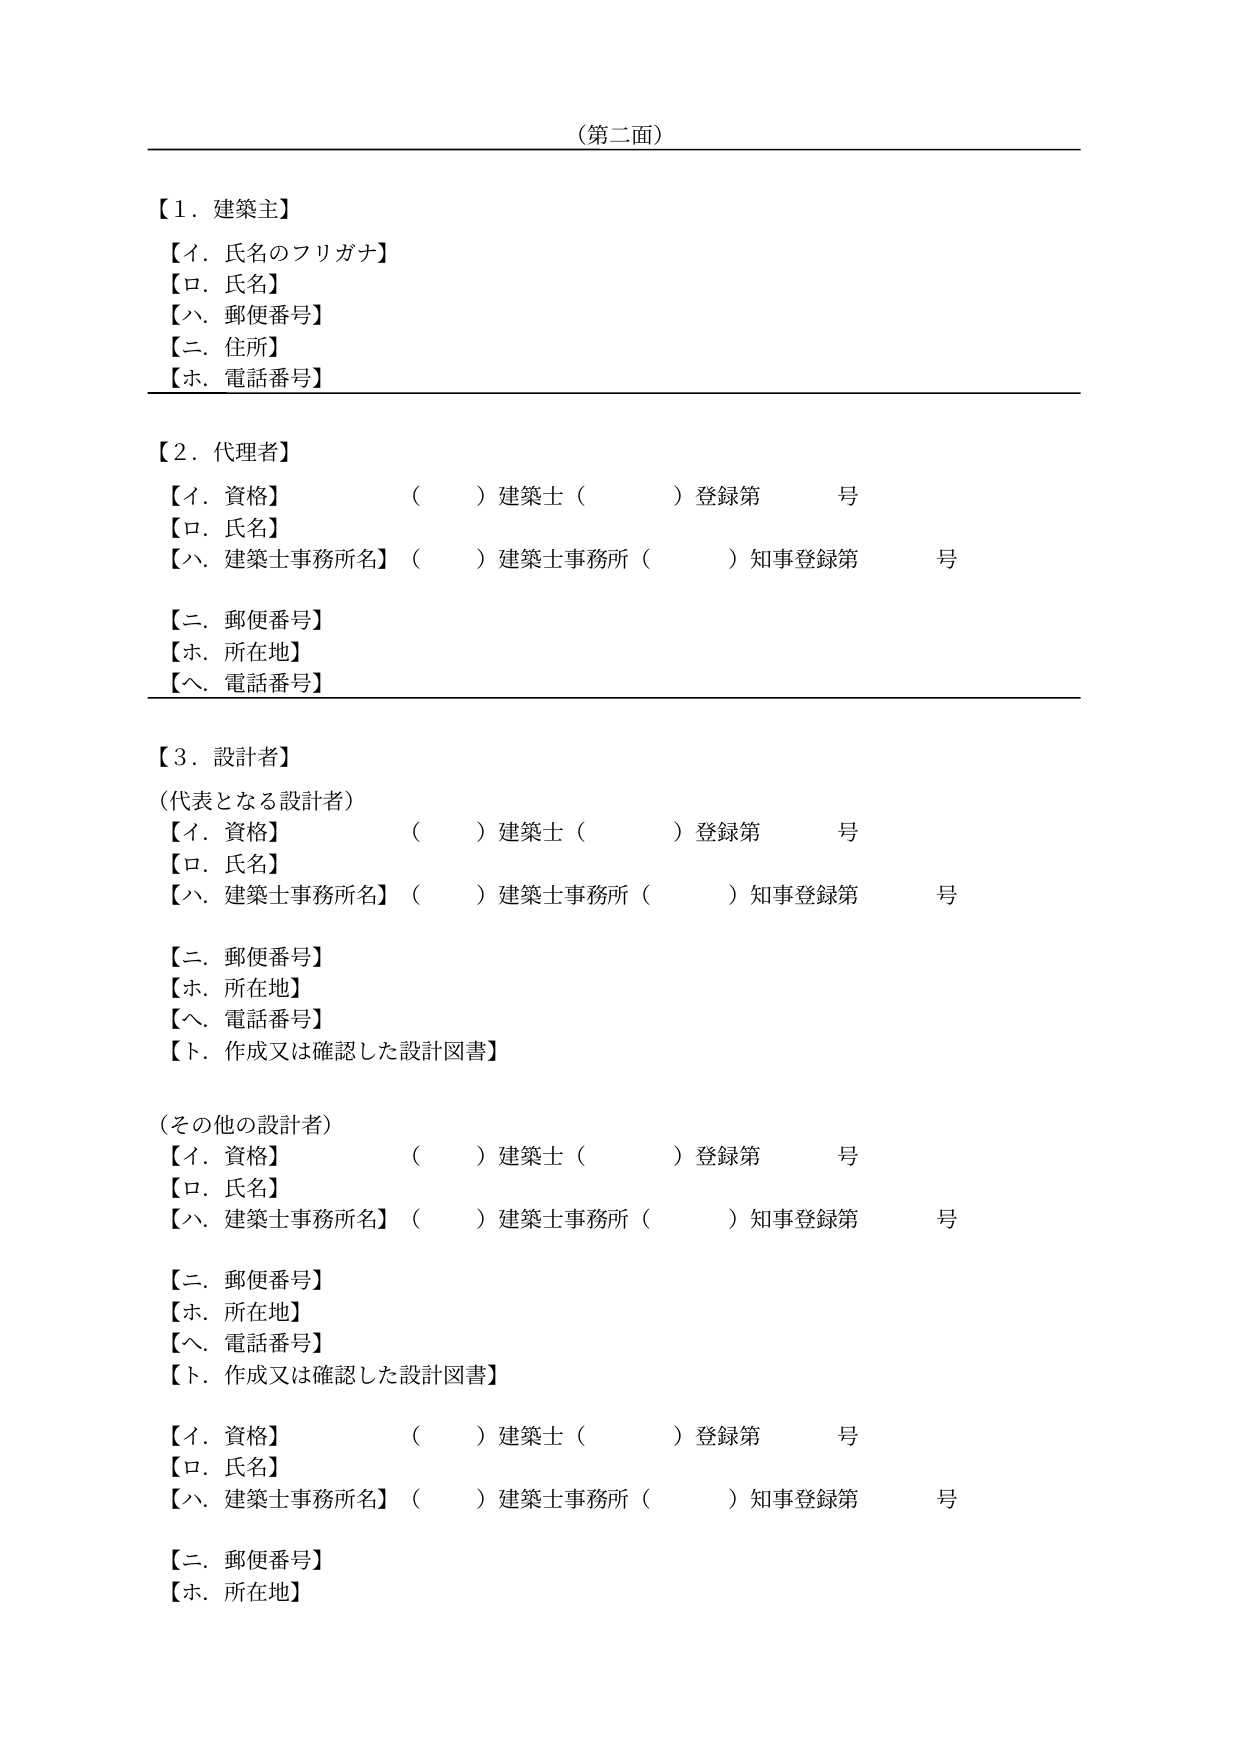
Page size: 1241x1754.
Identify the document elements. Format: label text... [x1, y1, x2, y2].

text （代表となる設計者） [148, 784, 1093, 816]
text 【ロ．氏名】 [148, 511, 1093, 542]
text 【ニ．郵便番号】 [148, 1543, 1093, 1575]
text 【ホ．所在地】 [148, 1295, 1093, 1326]
text 【ニ．郵便番号】 [148, 1263, 1093, 1295]
text 【へ．電話番号】 [148, 666, 1093, 698]
text （その他の設計者） [148, 1108, 1093, 1139]
text 【ハ．建築士事務所名】（ ）建築士事務所（ ）知事登録第 号 [148, 878, 1093, 910]
text 【イ．資格】 （ ）建築士（ ）登録第 号 [148, 816, 1093, 847]
text 【ロ．氏名】 [148, 1451, 1093, 1482]
text 【イ．氏名のフリガナ】 [148, 236, 1093, 267]
text 【ハ．建築士事務所名】（ ）建築士事務所（ ）知事登録第 号 [148, 1482, 1093, 1513]
text 【ホ．所在地】 [148, 635, 1093, 666]
text 【へ．電話番号】 [148, 1326, 1093, 1358]
text 【ト．作成又は確認した設計図書】 [148, 1358, 1093, 1389]
text 【２．代理者】 [148, 435, 1093, 467]
text 【ホ．電話番号】 [148, 362, 1093, 393]
text 【ホ．所在地】 [148, 971, 1093, 1003]
text 【へ．電話番号】 [148, 1003, 1093, 1034]
text 【ロ．氏名】 [148, 1171, 1093, 1202]
text 【ロ．氏名】 [148, 267, 1093, 299]
text 【ニ．郵便番号】 [148, 940, 1093, 971]
text 【ト．作成又は確認した設計図書】 [148, 1034, 1093, 1066]
text （第二面） [148, 118, 1093, 149]
text 【ロ．氏名】 [148, 847, 1093, 878]
text 【ホ．所在地】 [148, 1575, 1093, 1606]
text 【ニ．郵便番号】 [148, 603, 1093, 635]
text 【ハ．郵便番号】 [148, 299, 1093, 330]
text 【３．設計者】 [148, 740, 1093, 772]
text 【１．建築主】 [148, 192, 1093, 223]
text 【イ．資格】 （ ）建築士（ ）登録第 号 [148, 1419, 1093, 1451]
text 【ハ．建築士事務所名】（ ）建築士事務所（ ）知事登録第 号 [148, 542, 1093, 574]
text 【ハ．建築士事務所名】（ ）建築士事務所（ ）知事登録第 号 [148, 1202, 1093, 1234]
text 【ニ．住所】 [148, 330, 1093, 362]
text 【イ．資格】 （ ）建築士（ ）登録第 号 [148, 479, 1093, 511]
text 【イ．資格】 （ ）建築士（ ）登録第 号 [148, 1139, 1093, 1171]
